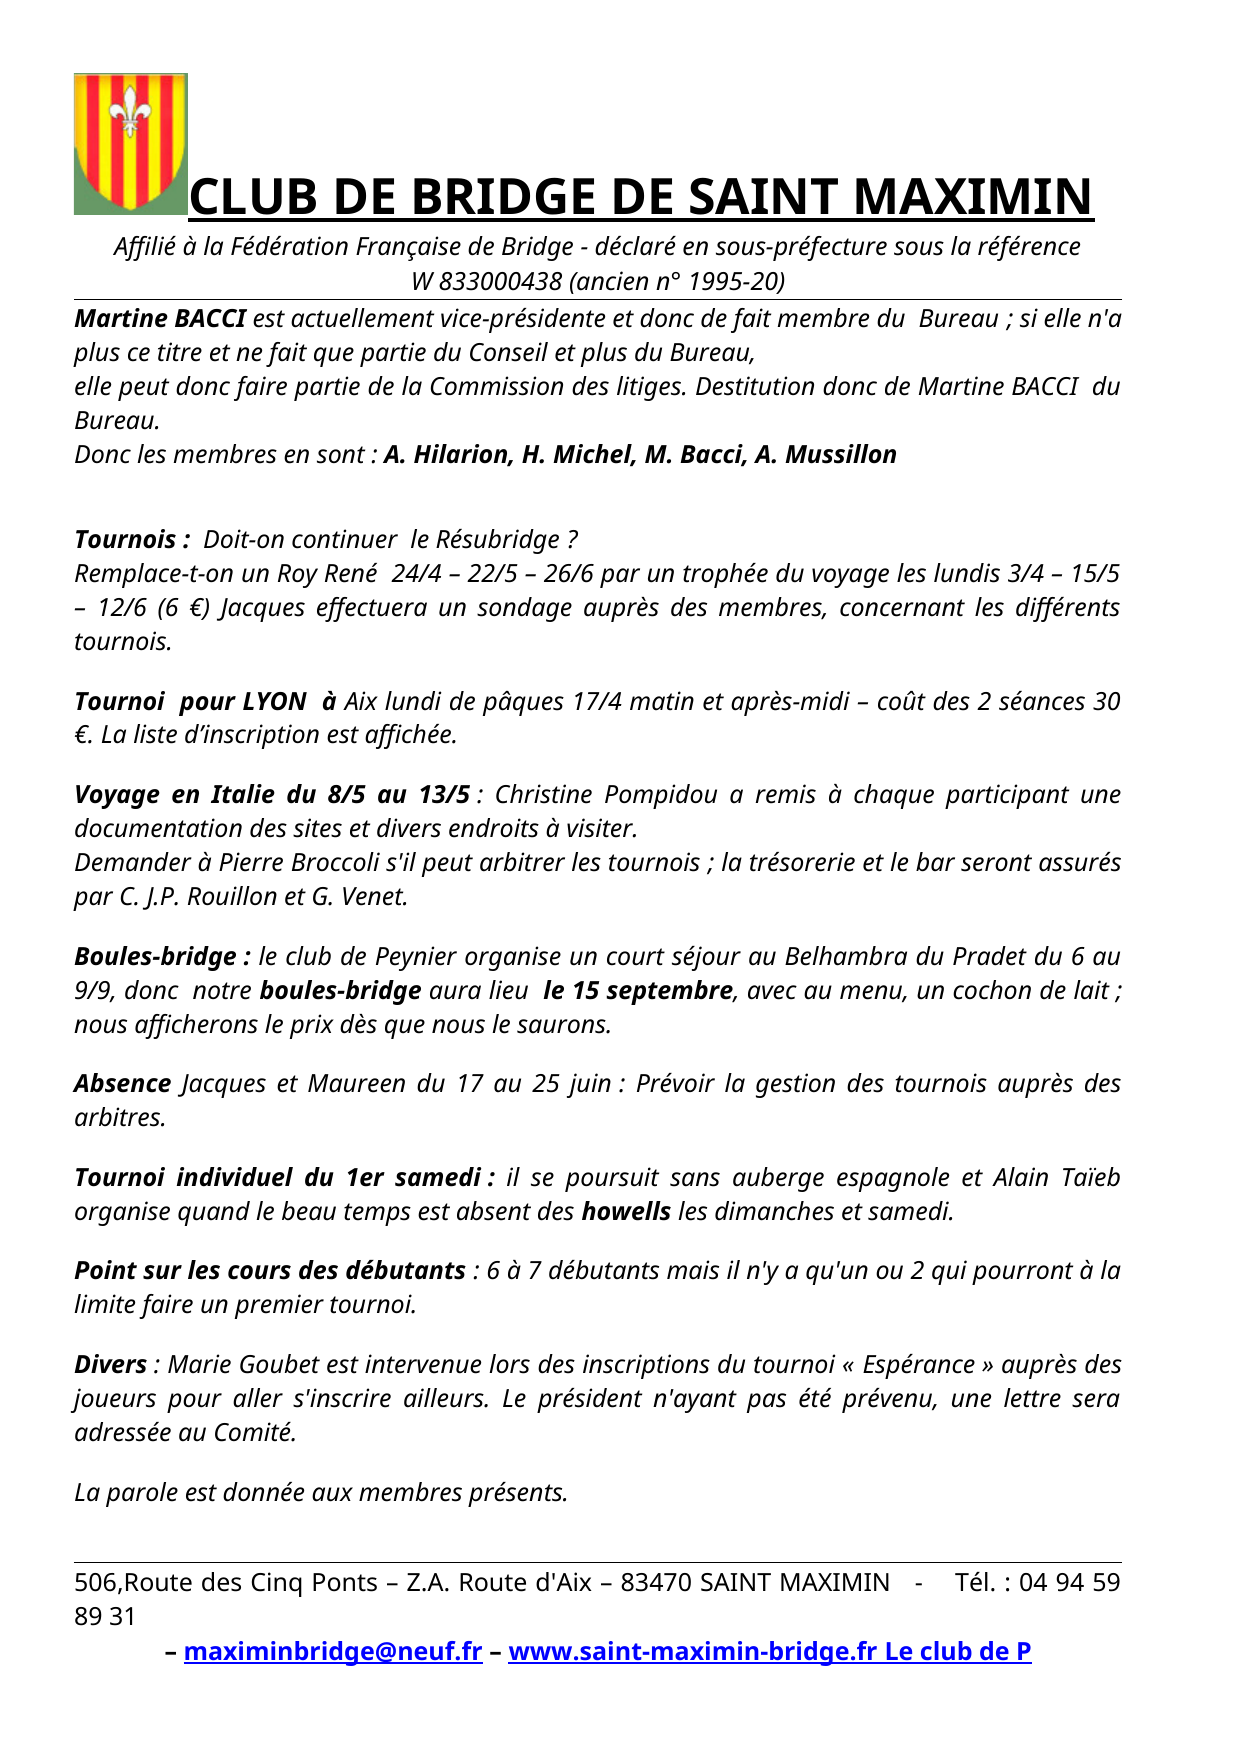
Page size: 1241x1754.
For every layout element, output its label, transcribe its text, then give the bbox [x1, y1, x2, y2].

text Tournoi pour LYON à Aix lundi de pâques 17/4 matin et après-midi – coût des 2 séances 30 €. La liste d’inscription est affichée. [74, 683, 1122, 751]
text Divers : Marie Goubet est intervenue lors des inscriptions du tournoi « Espérance » auprès des joueurs pour aller s'inscrire ailleurs. Le président n'ayant pas été prévenu, une lettre sera adressée au Comité. [74, 1347, 1122, 1449]
text Boules-bridge : le club de Peynier organise un court séjour au Belhambra du Pradet du 6 au 9/9, donc notre boules-bridge aura lieu le 15 septembre, avec au menu, un cochon de lait ; nous afficherons le prix dès que nous le saurons. [74, 938, 1122, 1041]
picture [73, 73, 188, 215]
text Voyage en Italie du 8/5 au 13/5 : Christine Pompidou a remis à chaque participant une documentation des sites et divers endroits à visiter. [74, 777, 1122, 845]
text Martine BACCI est actuellement vice-présidente et donc de fait membre du Bureau ; si elle n'a plus ce titre et ne fait que partie du Conseil et plus du Bureau, [74, 300, 1122, 368]
text Tournoi individuel du 1er samedi : il se poursuit sans auberge espagnole et Alain Taïeb organise quand le beau temps est absent des howells les dimanches et samedi. [74, 1159, 1122, 1228]
text Point sur les cours des débutants : 6 à 7 débutants mais il n'y a qu'un ou 2 qui pourront à la limite faire un premier tournoi. [74, 1253, 1122, 1321]
text Remplace-t-on un Roy René 24/4 – 22/5 – 26/6 par un trophée du voyage les lundis 3/4 – 15/5 – 12/6 (6 €) Jacques effectuera un sondage auprès des membres, concernant les différents tournois. [74, 556, 1122, 658]
text Demander à Pierre Broccoli s'il peut arbitrer les tournois ; la trésorerie et le bar seront assurés par C. J.P. Rouillon et G. Venet. [74, 845, 1122, 913]
text Absence Jacques et Maureen du 17 au 25 juin : Prévoir la gestion des tournois auprès des arbitres. [74, 1066, 1122, 1134]
text Tournois : Doit-on continuer le Résubridge ? [74, 521, 1122, 556]
text Donc les membres en sont : A. Hilarion, H. Michel, M. Bacci, A. Mussillon [74, 437, 1122, 471]
text elle peut donc faire partie de la Commission des litiges. Destitution donc de Martine BACCI du Bureau. [74, 368, 1122, 437]
text La parole est donnée aux membres présents. [74, 1474, 1122, 1508]
